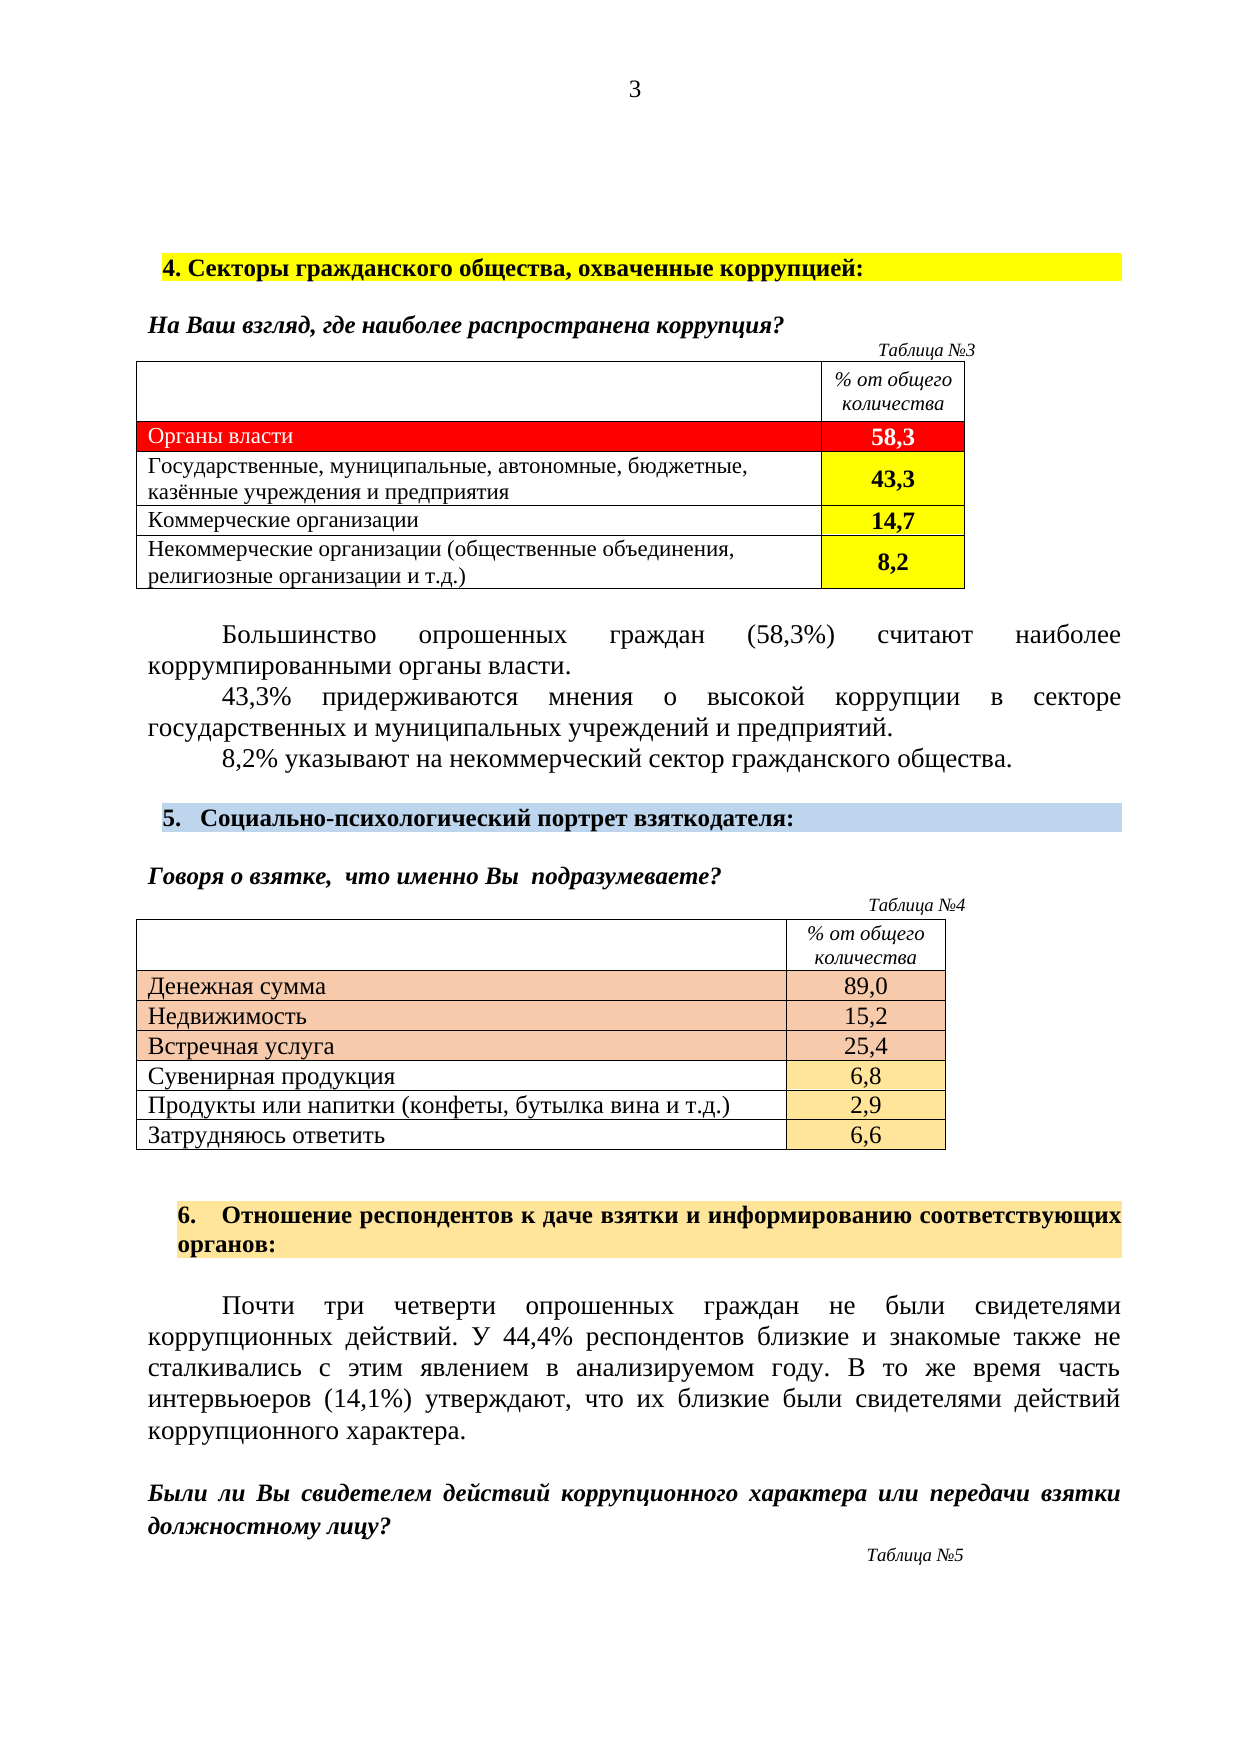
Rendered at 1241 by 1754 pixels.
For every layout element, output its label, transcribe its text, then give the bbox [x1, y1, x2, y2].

text 8,2% указывают на некоммерческий сектор гражданского общества. [148, 743, 1122, 774]
table_cell Коммерческие организации [137, 506, 821, 534]
table_cell 2,9 [787, 1091, 945, 1119]
table_header [137, 362, 821, 421]
table_cell 89,0 [787, 971, 945, 1000]
table_cell Денежная сумма [137, 971, 786, 1000]
table_header % от общего количества [822, 362, 964, 421]
table_cell 15,2 [787, 1001, 945, 1030]
list Социально-психологический портрет взяткодателя: [162, 803, 1122, 832]
table_header % от общего количества [787, 920, 945, 970]
text Большинство опрошенных граждан (58,3%) считают наиболее коррумпированными органы власти. [148, 618, 1122, 680]
text Говоря о взятке, что именно Вы подразумеваете? [148, 861, 1122, 889]
list Отношение респондентов к даче взятки и информированию соответствующих органов: [177, 1201, 1122, 1258]
table_cell 25,4 [787, 1031, 945, 1060]
table_cell 43,3 [822, 452, 964, 505]
text Таблица №3 [148, 339, 1122, 361]
table_cell Сувенирная продукция [137, 1061, 786, 1089]
text Почти три четверти опрошенных граждан не были свидетелями коррупционных действий. У 44,4% респондентов близкие и знакомые также не сталкивались с этим явлением в анализируемом году. В то же время часть интервьюеров (14,1%) утверждают, что их близкие были свидетелями действий коррупционного характера. [148, 1289, 1122, 1445]
table_cell 6,8 [787, 1061, 945, 1089]
text Таблица №5 [148, 1544, 1122, 1566]
text На Ваш взгляд, где наиболее распространена коррупция? [148, 310, 1122, 339]
table_cell Продукты или напитки (конфеты, бутылка вина и т.д.) [137, 1091, 786, 1119]
table_header [137, 920, 786, 970]
table_cell Недвижимость [137, 1001, 786, 1030]
text 4. Секторы гражданского общества, охваченные коррупцией: [162, 253, 1122, 281]
table_cell Государственные, муниципальные, автономные, бюджетные, казённые учреждения и предприятия [137, 452, 821, 505]
text Таблица №4 [148, 894, 1122, 915]
text Были ли Вы свидетелем действий коррупционного характера или передачи взятки должностному лицу? [148, 1478, 1122, 1540]
table_cell Некоммерческие организации (общественные объединения, религиозные организации и т.д.) [137, 536, 821, 588]
table_cell 6,6 [787, 1120, 945, 1149]
table_cell 8,2 [822, 536, 964, 588]
table_cell 58,3 [822, 422, 964, 451]
table_cell 14,7 [822, 506, 964, 534]
table_cell Затрудняюсь ответить [137, 1120, 786, 1149]
text 43,3% придерживаются мнения о высокой коррупции в секторе государственных и муниципальных учреждений и предприятий. [148, 680, 1122, 743]
table_cell Встречная услуга [137, 1031, 786, 1060]
table_cell Органы власти [137, 422, 821, 451]
